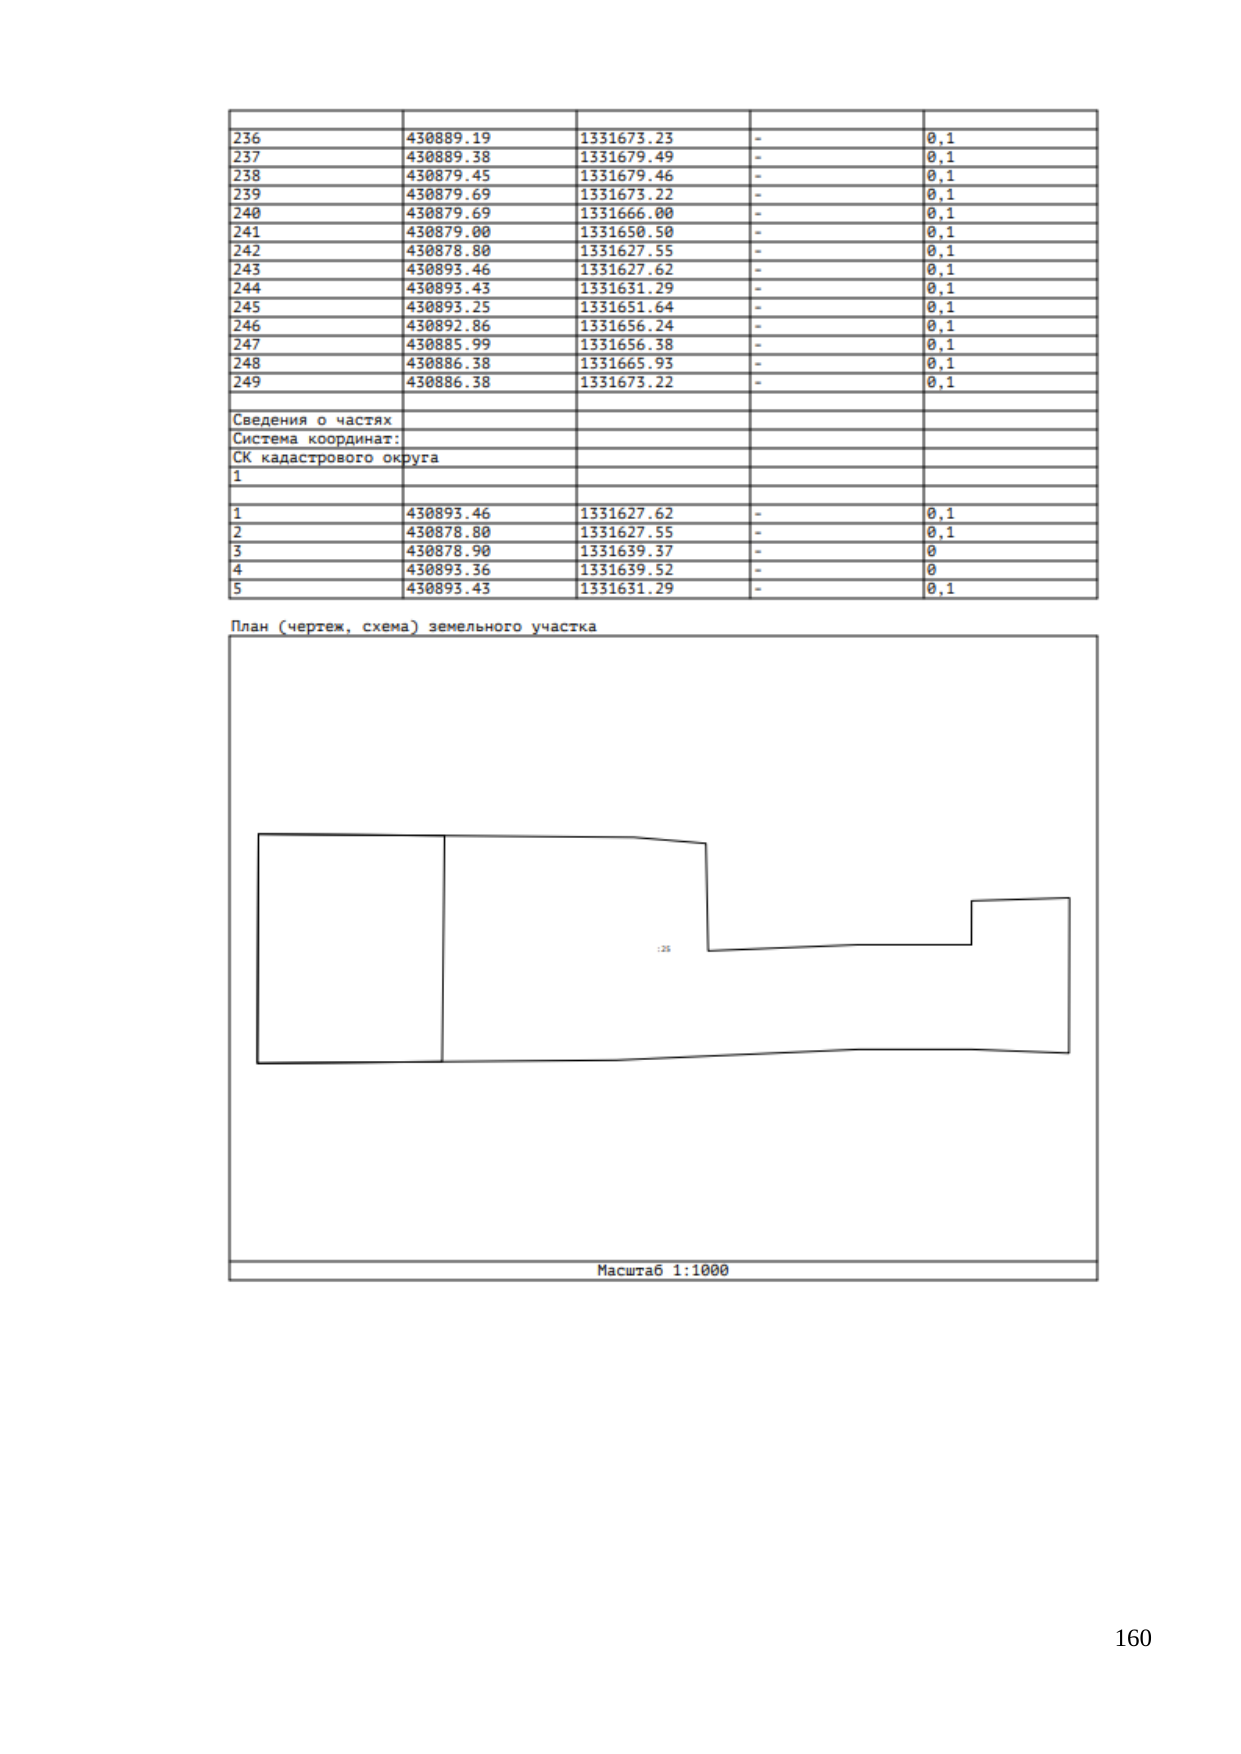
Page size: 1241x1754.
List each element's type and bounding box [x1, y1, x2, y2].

picture [222, 103, 1107, 1293]
